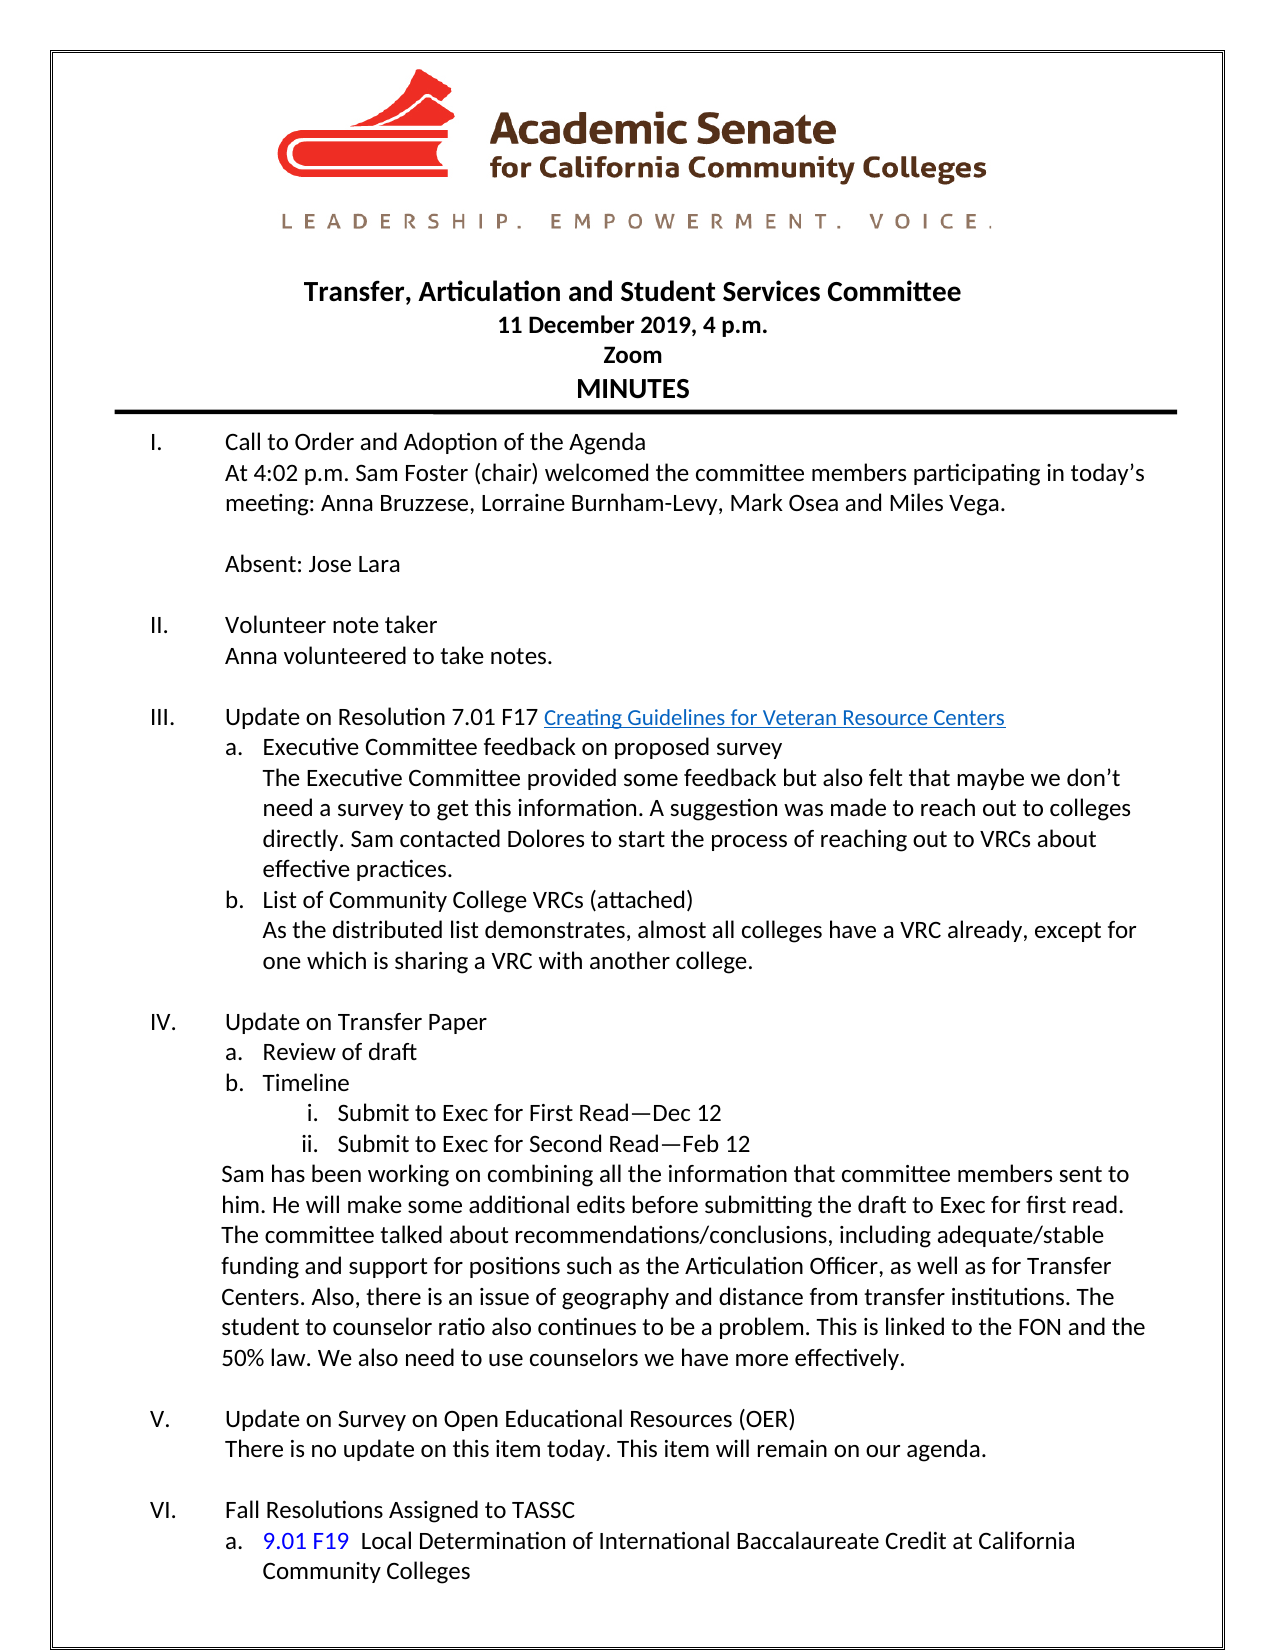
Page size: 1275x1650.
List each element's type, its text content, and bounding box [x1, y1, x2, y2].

title 11 December 2019, 4 p.m. [103, 309, 1162, 340]
list Submit to Exec for Second Read—Feb 12 [319, 1128, 1162, 1159]
list Update on Transfer Paper [150, 1006, 1162, 1037]
text As the distributed list demonstrates, almost all colleges have a VRC already, except for one which is sharing a VRC with another college. [262, 914, 1162, 976]
list Timeline [225, 1067, 1162, 1098]
list Update on Survey on Open Educational Resources (OER) [150, 1403, 1162, 1433]
picture [277, 69, 992, 229]
list The Executive Committee provided some feedback but also felt that maybe we don’t need a survey to get this information. A suggestion was made to reach out to colleges directly. Sam contacted Dolores to start the process of reaching out to VRCs about effective practices. [262, 762, 1162, 884]
list At 4:02 p.m. Sam Foster (chair) welcomed the committee members participating in today’s meeting: Anna Bruzzese, Lorraine Burnham-Levy, Mark Osea and Miles Vega. [225, 457, 1162, 518]
list 9.01 F19 Local Determination of International Baccalaureate Credit at California Community Colleges [225, 1525, 1162, 1586]
list Update on Resolution 7.01 F17 Creating Guidelines for Veteran Resource Centers [150, 701, 1162, 731]
title Zoom [103, 340, 1162, 370]
list List of Community College VRCs (attached) [225, 884, 1162, 914]
list Review of draft [225, 1037, 1162, 1067]
list Executive Committee feedback on proposed survey [225, 731, 1162, 762]
list Absent: Jose Lara [225, 548, 1162, 579]
title Transfer, Articulation and Student Services Committee [103, 273, 1162, 309]
text There is no update on this item today. This item will remain on our agenda. [225, 1433, 1162, 1464]
list Sam has been working on combining all the information that committee members sent to him. He will make some additional edits before submitting the draft to Exec for first read. The committee talked about recommendations/conclusions, including adequate/stable funding and support for positions such as the Articulation Officer, as well as for Transfer Centers. Also, there is an issue of geography and distance from transfer institutions. The student to counselor ratio also continues to be a problem. This is linked to the FON and the 50% law. We also need to use counselors we have more effectively. [221, 1159, 1162, 1372]
list Submit to Exec for First Read—Dec 12 [319, 1098, 1162, 1128]
text Anna volunteered to take notes. [225, 640, 1162, 670]
title MINUTES [103, 370, 1162, 406]
list Call to Order and Adoption of the Agenda [150, 426, 1162, 457]
list Fall Resolutions Assigned to TASSC [150, 1494, 1162, 1525]
list Volunteer note taker [150, 609, 1162, 640]
